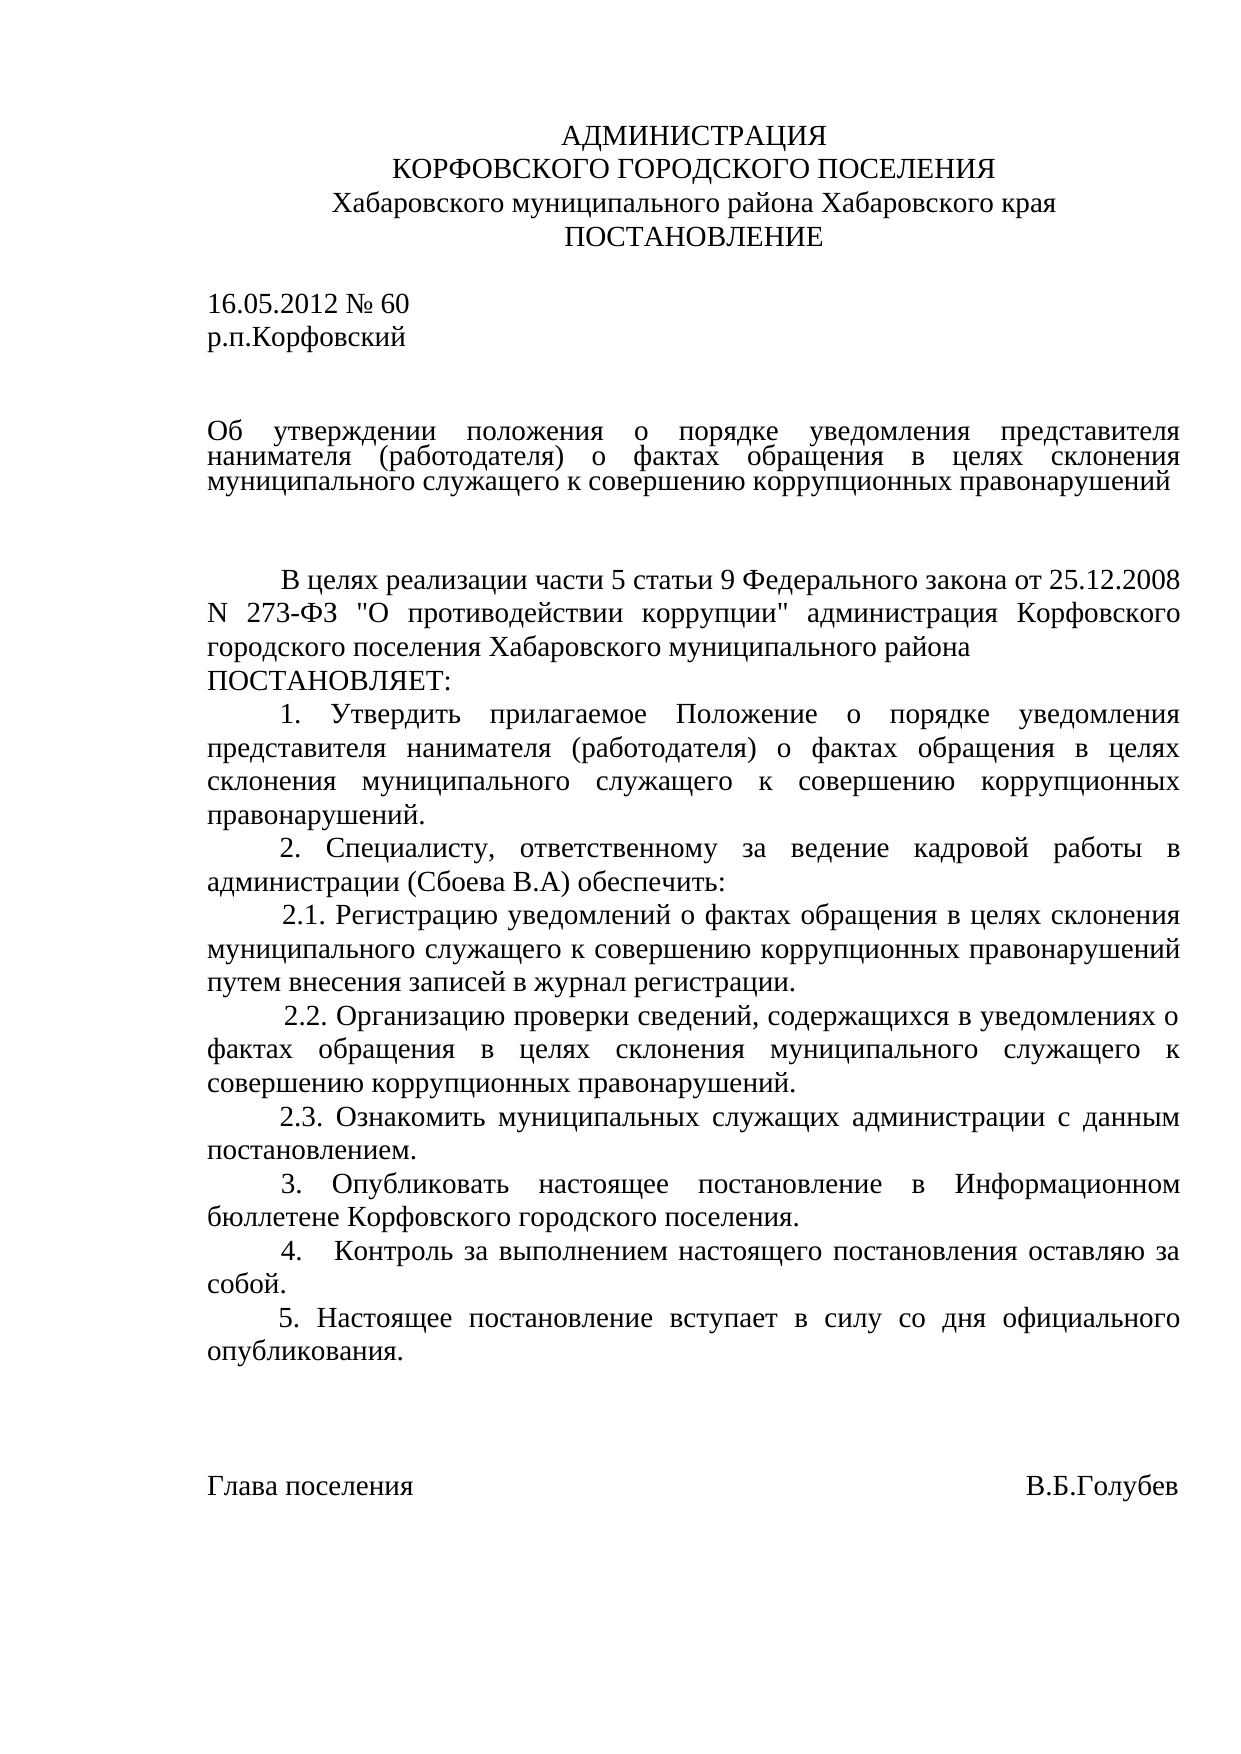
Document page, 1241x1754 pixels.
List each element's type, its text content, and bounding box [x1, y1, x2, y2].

text 2. Специалисту, ответственному за ведение кадровой работы в администрации (Сбоева В.А) обеспечить: [207, 830, 1181, 897]
text 5. Настоящее постановление вступает в силу со дня официального опубликования. [207, 1300, 1181, 1367]
text 2.2. Организацию проверки сведений, содержащихся в уведомлениях о фактах обращения в целях склонения муниципального служащего к совершению коррупционных правонарушений. [207, 998, 1181, 1099]
text Хабаровского муниципального района Хабаровского края [207, 185, 1181, 219]
text 16.05.2012 № 60 [207, 286, 1181, 319]
text ПОСТАНОВЛЕНИЕ [207, 219, 1181, 252]
text р.п.Корфовский [207, 319, 1181, 353]
text 2.1. Регистрацию уведомлений о фактах обращения в целях склонения муниципального служащего к совершению коррупционных правонарушений путем внесения записей в журнал регистрации. [207, 897, 1181, 998]
text 1. Утвердить прилагаемое Положение о порядке уведомления представителя нанимателя (работодателя) о фактах обращения в целях склонения муниципального служащего к совершению коррупционных правонарушений. [207, 696, 1181, 830]
text ПОСТАНОВЛЯЕТ: [207, 663, 1181, 696]
text АДМИНИСТРАЦИЯ [207, 118, 1181, 152]
text Глава поселения В.Б.Голубев [207, 1468, 1181, 1501]
text 2.3. Ознакомить муниципальных служащих администрации с данным постановлением. [207, 1099, 1181, 1166]
text КОРФОВСКОГО ГОРОДСКОГО ПОСЕЛЕНИЯ [207, 152, 1181, 185]
text В целях реализации части 5 статьи 9 Федерального закона от 25.12.2008 N 273-ФЗ "О противодействии коррупции" администрация Корфовского городского поселения Хабаровского муниципального района [207, 562, 1181, 663]
text 4. Контроль за выполнением настоящего постановления оставляю за собой. [207, 1233, 1181, 1300]
text Об утверждении положения о порядке уведомления представителя нанимателя (работодателя) о фактах обращения в целях склонения муниципального служащего к совершению коррупционных правонарушений [207, 420, 1181, 495]
text 3. Опубликовать настоящее постановление в Информационном бюллетене Корфовского городского поселения. [207, 1166, 1181, 1233]
